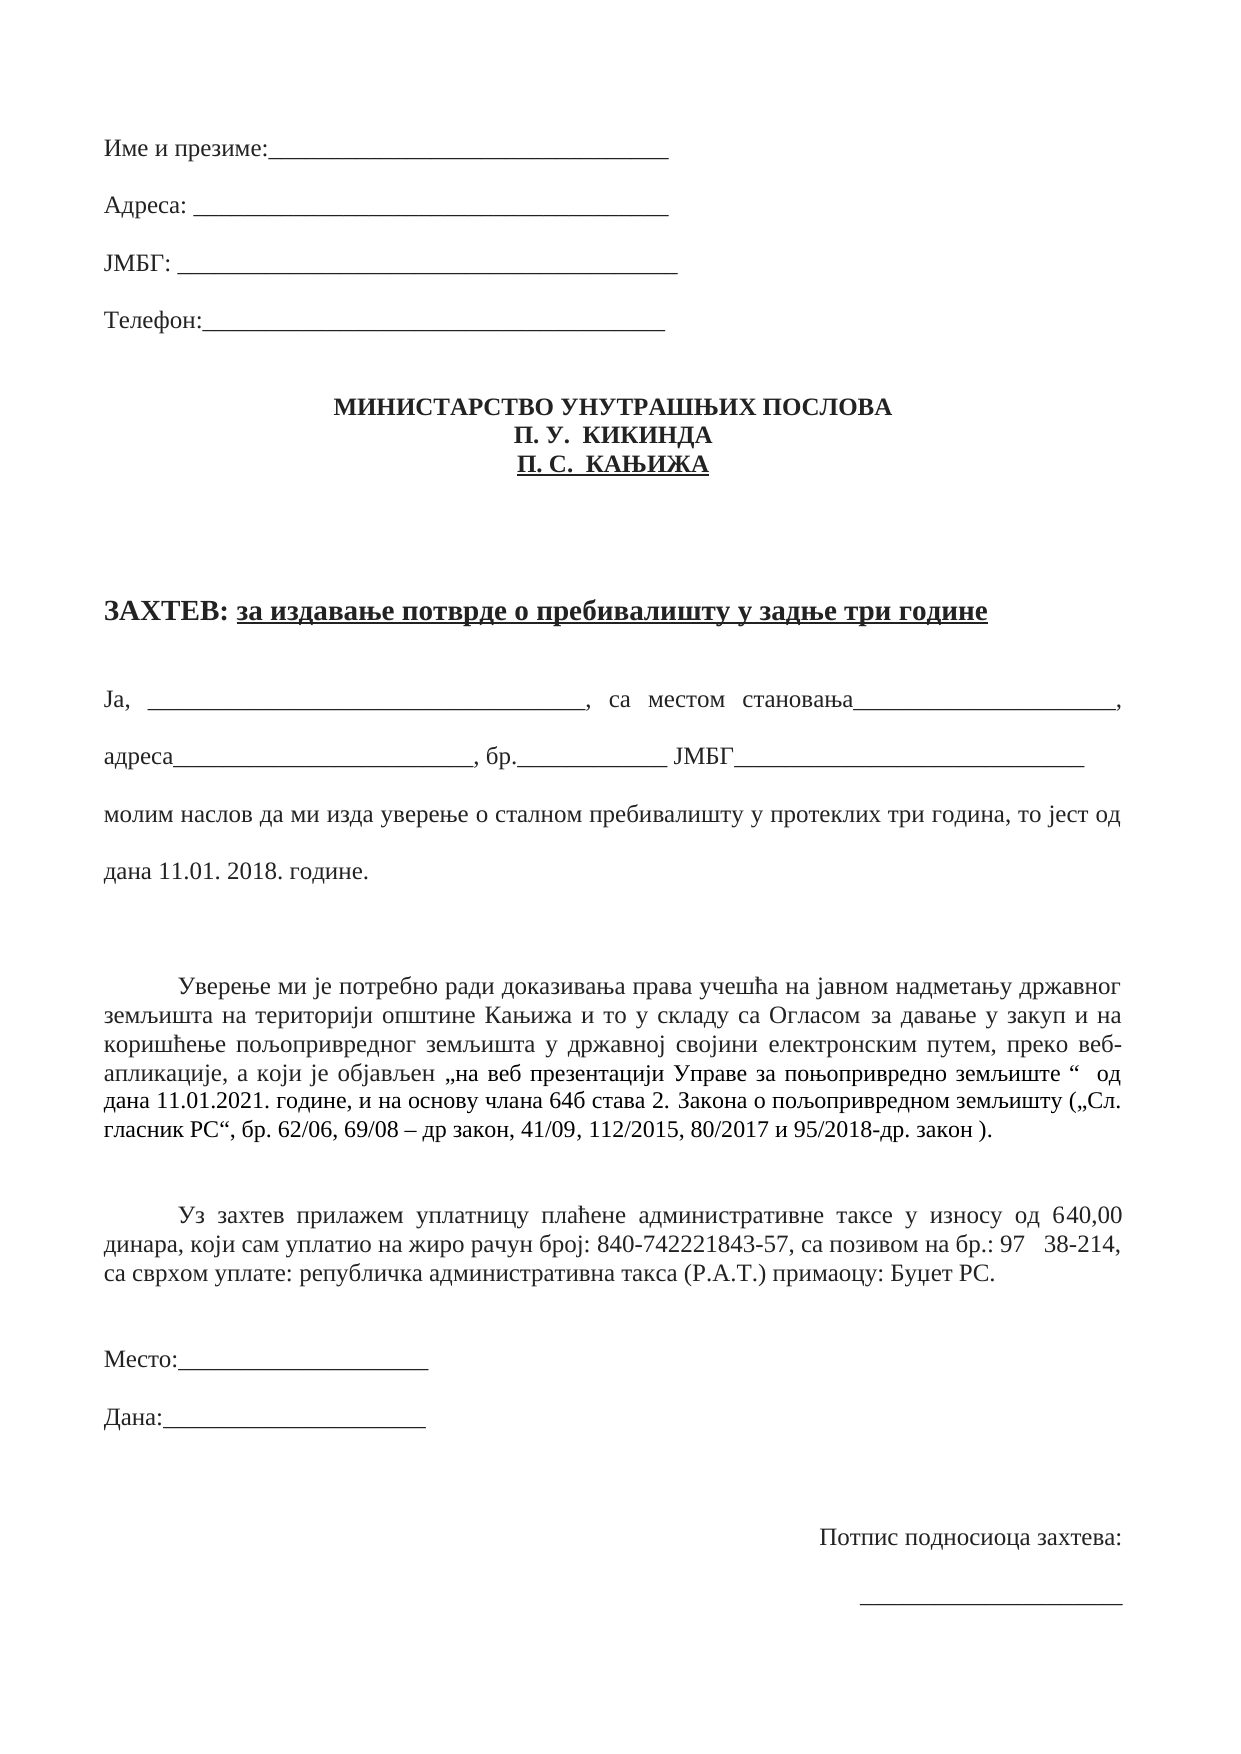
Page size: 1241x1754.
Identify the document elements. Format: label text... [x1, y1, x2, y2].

text П. С. КАЊИЖА [103, 449, 1122, 478]
text Име и презиме:________________________________ [103, 133, 1122, 162]
text Адреса: ______________________________________ [103, 190, 1122, 219]
text Уз захтев прилажем уплатницу плаћене административне таксе у износу од 640,00 динара, који сам уплатио на жиро рачун број: 840-742221843-57, са позивом на бр.: 97 38-214, са сврхом уплате: републичка административна такса (Р.А.Т.) примаоцу: Буџет РС. [103, 1200, 1122, 1287]
text Место:____________________ [103, 1344, 1122, 1373]
text Телефон:_____________________________________ [103, 305, 1122, 334]
text Дана:_____________________ [103, 1402, 1122, 1430]
text Ја, ___________________________________, са местом становања_____________________, адреса________________________, бр.____________ ЈМБГ____________________________ [103, 684, 1122, 770]
text МИНИСТАРСТВО УНУТРАШЊИХ ПОСЛОВА [103, 392, 1122, 420]
text П. У. КИКИНДА [103, 420, 1122, 449]
text _____________________ [103, 1579, 1122, 1608]
text Потпис подносиоца захтева: [103, 1522, 1122, 1551]
text молим наслов да ми изда уверење о сталном пребивалишту у протеклих три година, то јест од дана 11.01. 2018. године. [103, 799, 1122, 885]
text ЈМБГ: ________________________________________ [103, 248, 1122, 277]
text Уверење ми је потребно ради доказивања права учешћа на јавном надметању државног земљишта на територији општине Кањижа и то у складу са Огласом за давање у закуп и на коришћење пољопривредног земљишта у државној својини електронским путем, преко веб- апликације, а који је објављен „на веб презентацији Управе за поњопривредно земљиште “ од дана 11.01.2021. године, и на основу члана 64б става 2. Закона о пољопривредном земљишту („Сл. гласник РС“, бр. 62/06, 69/08 – др закон, 41/09, 112/2015, 80/2017 и 95/2018-др. закон ). [103, 971, 1122, 1143]
text ЗАХТЕВ: за издавање потврде о пребивалишту у задње три године [103, 593, 1122, 626]
